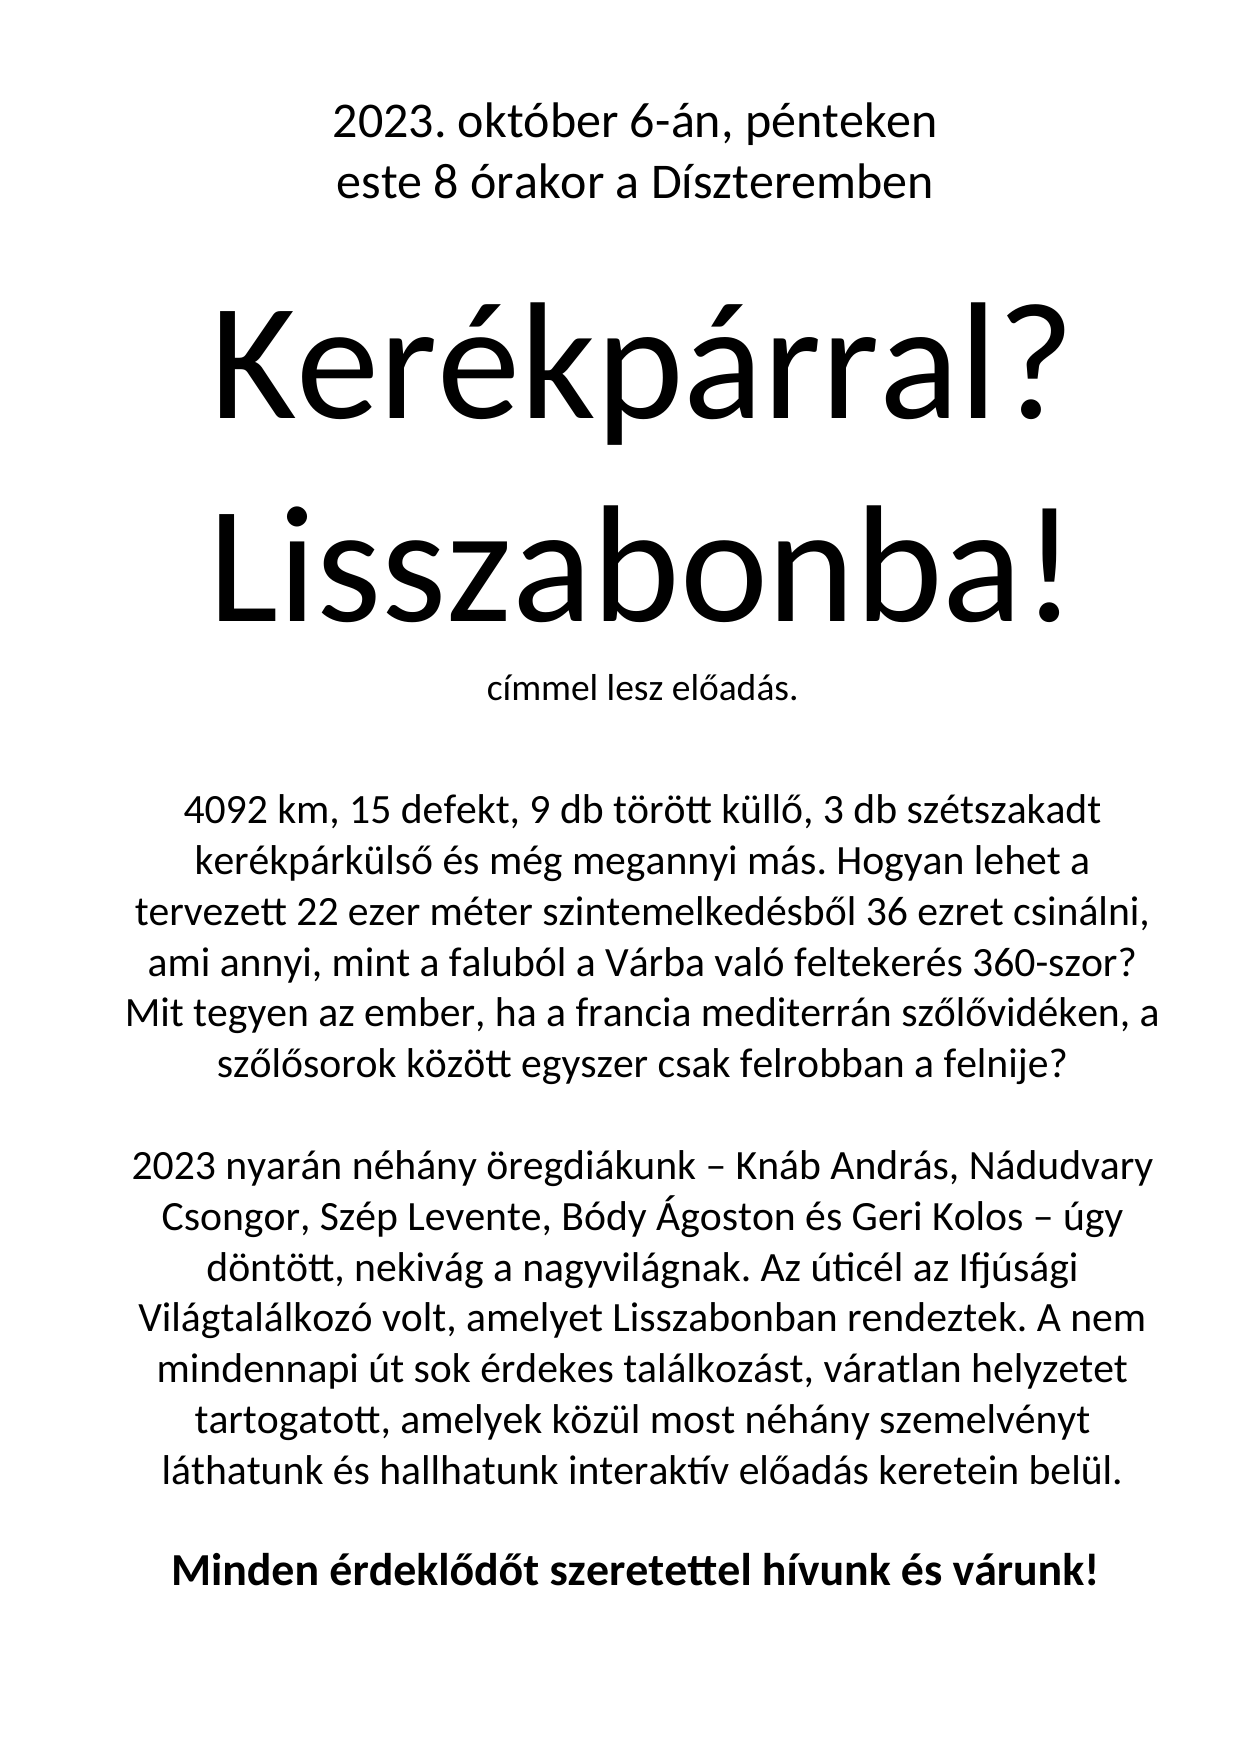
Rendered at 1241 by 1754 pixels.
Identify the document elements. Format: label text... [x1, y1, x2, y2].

text címmel lesz előadás. [118, 663, 1167, 709]
text este 8 órakor a Díszteremben [103, 150, 1167, 211]
text Kerékpárral? Lisszabonba! [118, 257, 1167, 663]
text 2023 nyarán néhány öregdiákunk – Knáb András, Nádudvary Csongor, Szép Levente, Bódy Ágoston és Geri Kolos – úgy döntött, nekivág a nagyvilágnak. Az úticél az Ifjúsági Világtalálkozó volt, amelyet Lisszabonban rendeztek. A nem mindennapi út sok érdekes találkozást, váratlan helyzetet tartogatott, amelyek közül most néhány szemelvényt láthatunk és hallhatunk interaktív előadás keretein belül. [118, 1139, 1167, 1495]
text Minden érdeklődőt szeretettel hívunk és várunk! [103, 1541, 1167, 1597]
text 4092 km, 15 defekt, 9 db törött küllő, 3 db szétszakadt kerékpárkülső és még megannyi más. Hogyan lehet a tervezett 22 ezer méter szintemelkedésből 36 ezret csinálni, ami annyi, mint a faluból a Várba való feltekerés 360-szor? Mit tegyen az ember, ha a francia mediterrán szőlővidéken, a szőlősorok között egyszer csak felrobban a felnije? [118, 783, 1167, 1088]
text 2023. október 6-án, pénteken [103, 89, 1167, 150]
